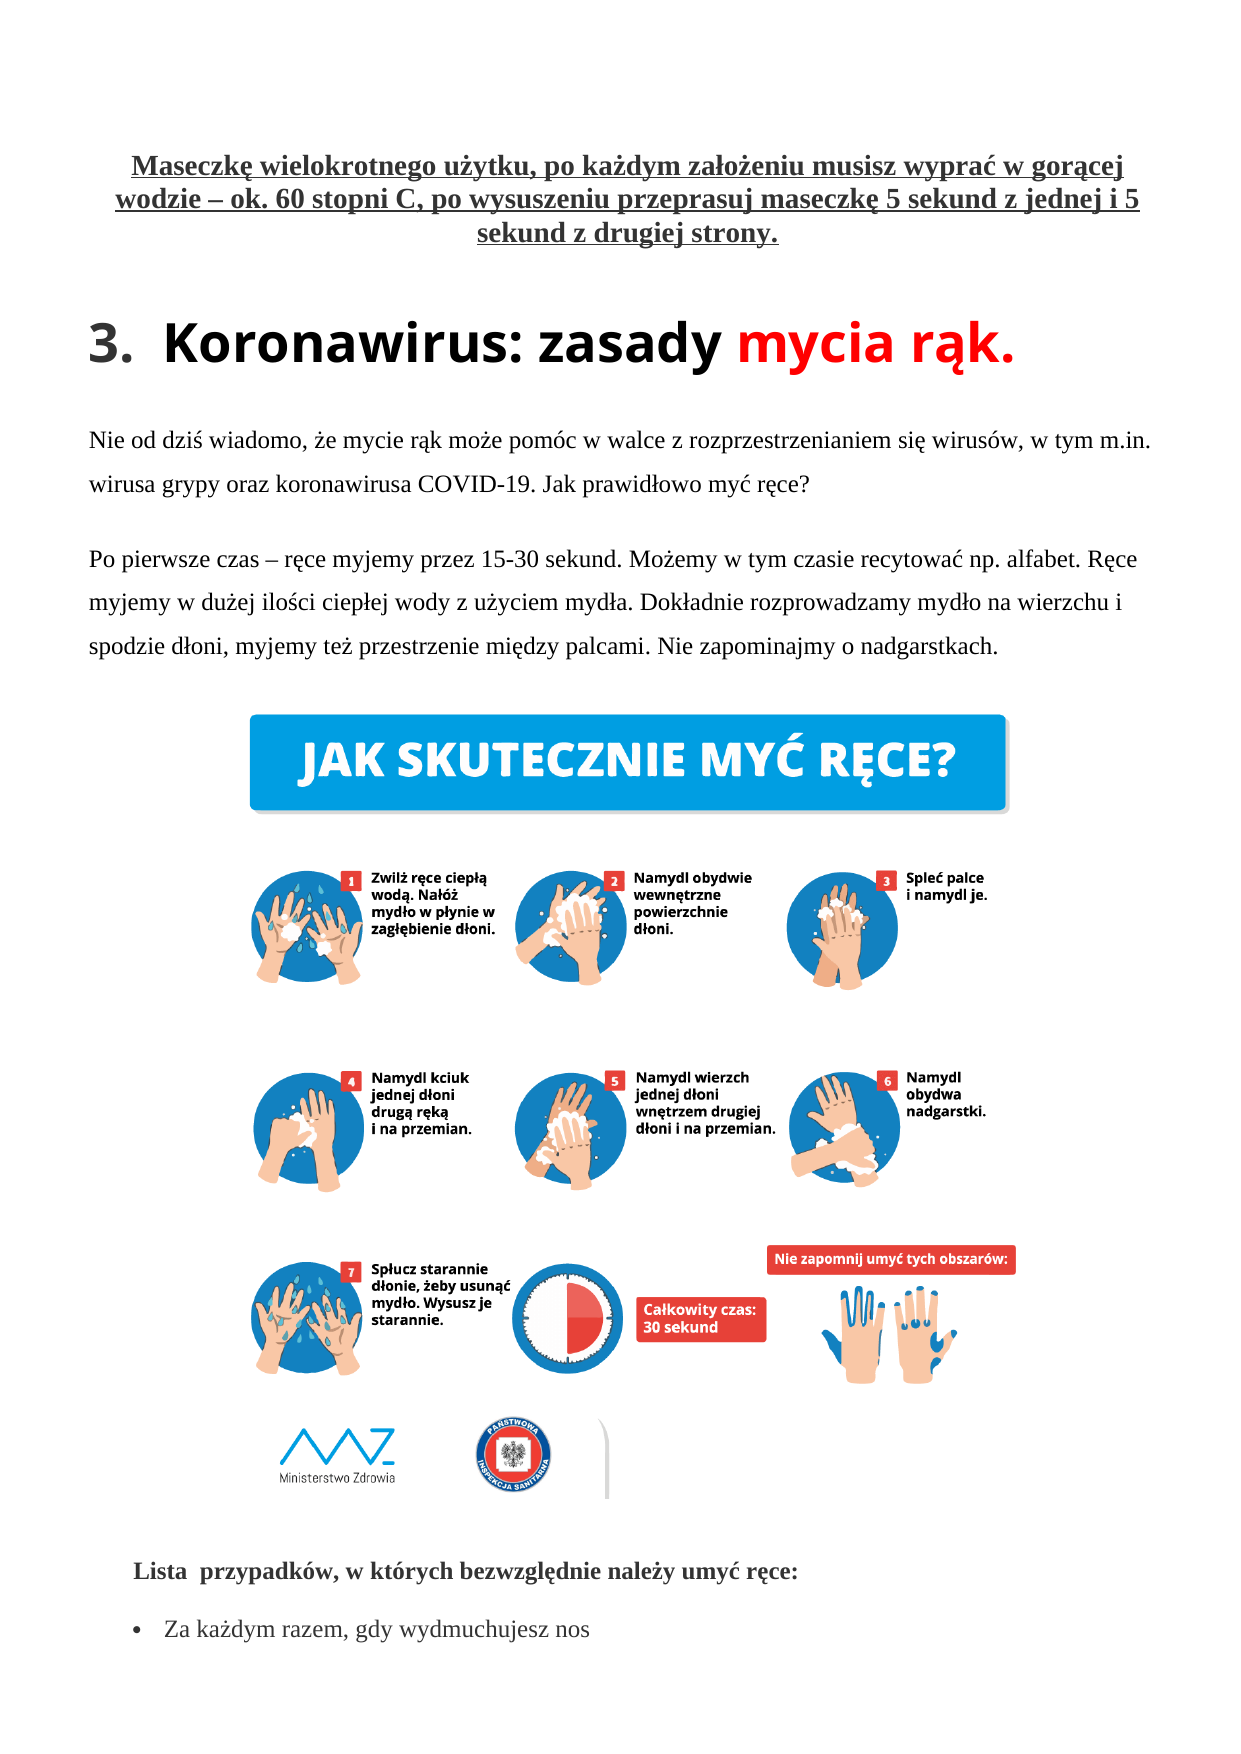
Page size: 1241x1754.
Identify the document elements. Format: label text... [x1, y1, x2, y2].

text Po pierwsze czas – ręce myjemy przez 15-30 sekund. Możemy w tym czasie recytować np. alfabet. Ręce myjemy w dużej ilości ciepłej wody z użyciem mydła. Dokładnie rozprowadzamy mydło na wierzchu i spodzie dłoni, myjemy też przestrzenie między palcami. Nie zapominajmy o nadgarstkach. [89, 529, 1167, 660]
list Za każdym razem, gdy wydmuchujesz nos [133, 1614, 1167, 1643]
list Koronawirus: zasady mycia rąk. [89, 305, 1167, 379]
text Lista przypadków, w których bezwzględnie należy umyć ręce: [133, 1556, 1167, 1585]
text Nie od dziś wiadomo, że mycie rąk może pomóc w walce z rozprzestrzenianiem się wirusów, w tym m.in. wirusa grypy oraz koronawirusa COVID-19. Jak prawidłowo myć ręce? [89, 410, 1167, 497]
text Maseczkę wielokrotnego użytku, po każdym założeniu musisz wyprać w gorącej wodzie – ok. 60 stopni C, po wysuszeniu przeprasuj maseczkę 5 sekund z jednej i 5 sekund z drugiej strony. [89, 148, 1167, 248]
picture [223, 691, 1032, 1499]
